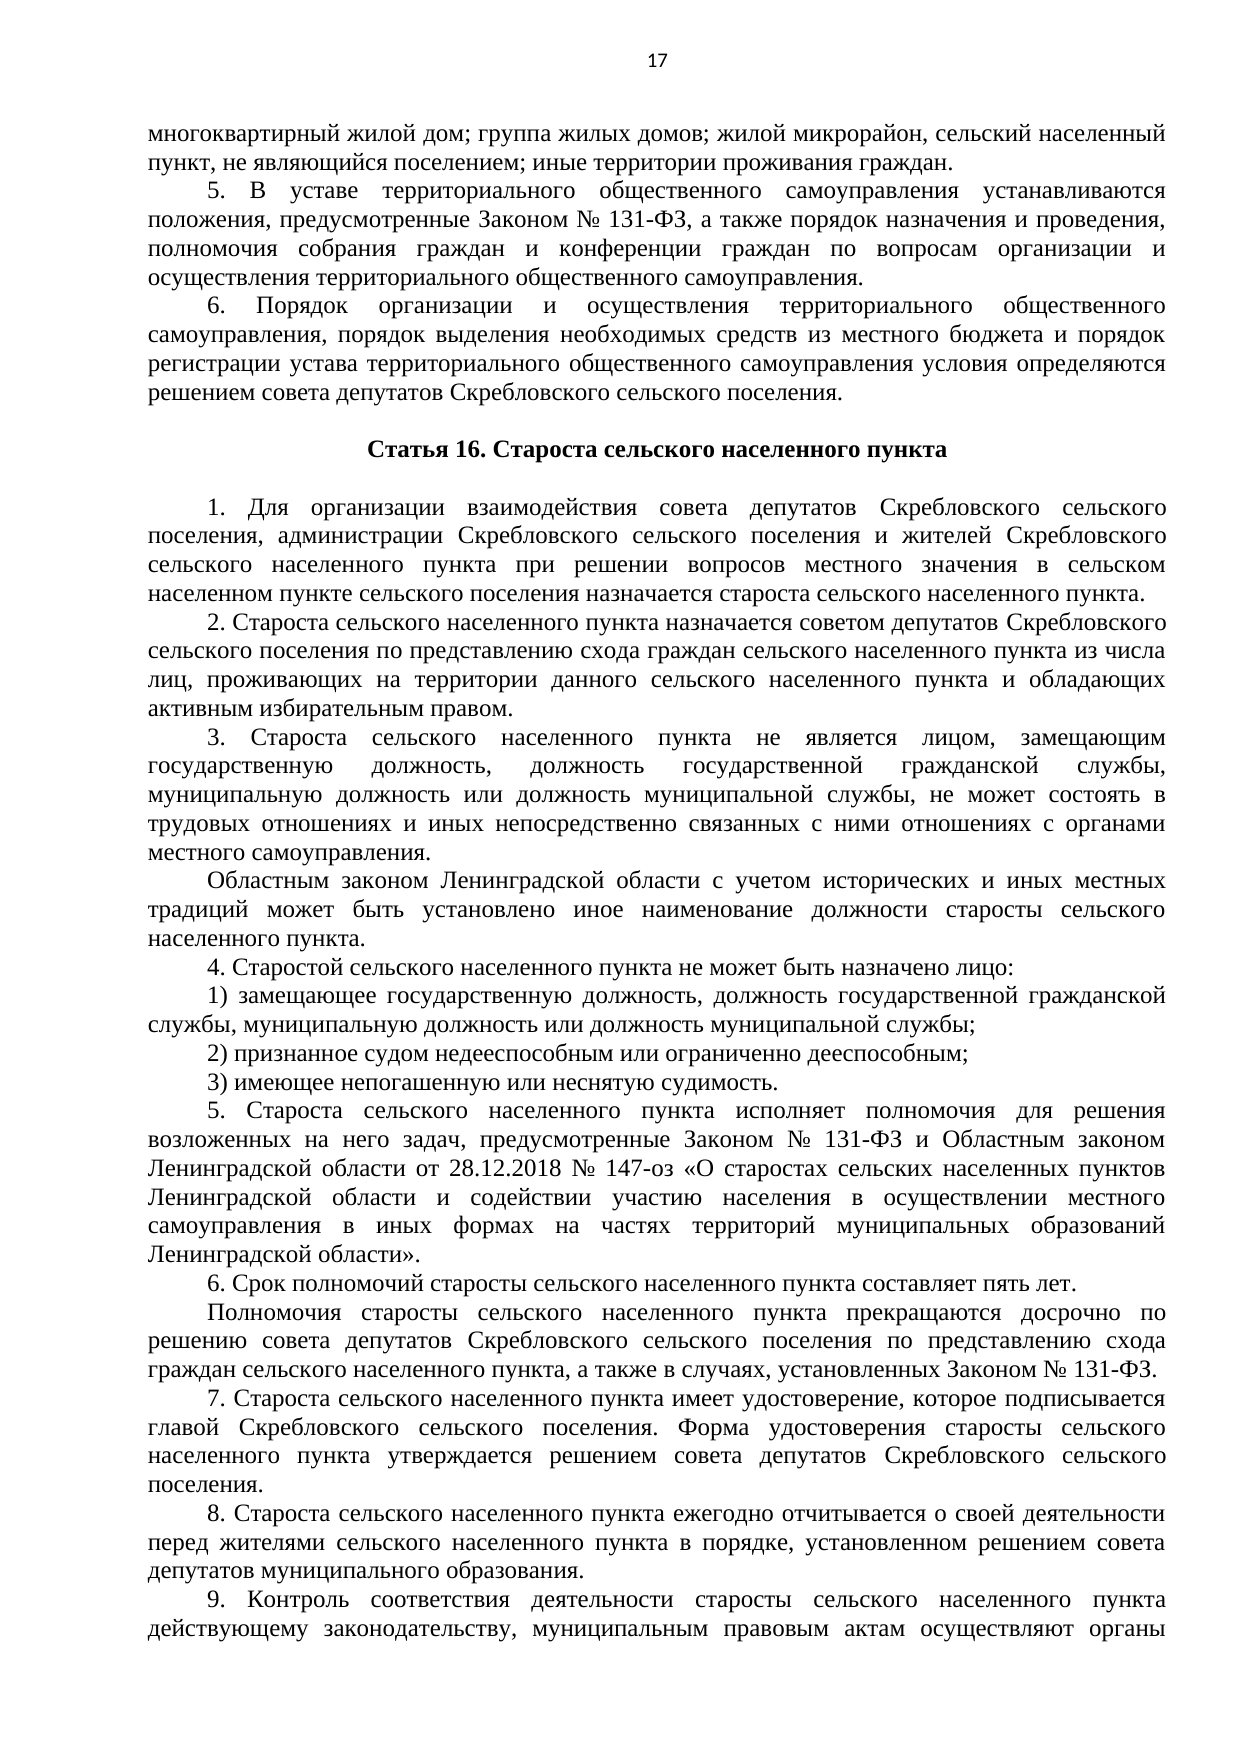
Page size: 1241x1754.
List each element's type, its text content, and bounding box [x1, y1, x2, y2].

text Областным законом Ленинградской области с учетом исторических и иных местных традиций может быть установлено иное наименование должности старосты сельского населенного пункта. [148, 866, 1167, 952]
text 8. Староста сельского населенного пункта ежегодно отчитывается о своей деятельности перед жителями сельского населенного пункта в порядке, установленном решением совета депутатов муниципального образования. [148, 1498, 1167, 1584]
text 1. Для организации взаимодействия совета депутатов Скребловского сельского поселения, администрации Скребловского сельского поселения и жителей Скребловского сельского населенного пункта при решении вопросов местного значения в сельском населенном пункте сельского поселения назначается староста сельского населенного пункта. [148, 492, 1167, 607]
text 6. Срок полномочий старосты сельского населенного пункта составляет пять лет. [148, 1268, 1167, 1297]
text 2) признанное судом недееспособным или ограниченно дееспособным; [148, 1038, 1167, 1067]
text 3. Староста сельского населенного пункта не является лицом, замещающим государственную должность, должность государственной гражданской службы, муниципальную должность или должность муниципальной службы, не может состоять в трудовых отношениях и иных непосредственно связанных с ними отношениях с органами местного самоуправления. [148, 722, 1167, 866]
text 4. Старостой сельского населенного пункта не может быть назначено лицо: [148, 952, 1167, 981]
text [148, 1584, 1167, 1642]
text 6. Порядок организации и осуществления территориального общественного самоуправления, порядок выделения необходимых средств из местного бюджета и порядок регистрации устава территориального общественного самоуправления условия определяются решением совета депутатов Скребловского сельского поселения. [148, 291, 1167, 406]
text 2. Староста сельского населенного пункта назначается советом депутатов Скребловского сельского поселения по представлению схода граждан сельского населенного пункта из числа лиц, проживающих на территории данного сельского населенного пункта и обладающих активным избирательным правом. [148, 607, 1167, 722]
text 5. В уставе территориального общественного самоуправления устанавливаются положения, предусмотренные Законом № 131-ФЗ, а также порядок назначения и проведения, полномочия собрания граждан и конференции граждан по вопросам организации и осуществления территориального общественного самоуправления. [148, 176, 1167, 291]
text 7. Староста сельского населенного пункта имеет удостоверение, которое подписывается главой Скребловского сельского поселения. Форма удостоверения старосты сельского населенного пункта утверждается решением совета депутатов Скребловского сельского поселения. [148, 1383, 1167, 1498]
text Полномочия старосты сельского населенного пункта прекращаются досрочно по решению совета депутатов Скребловского сельского поселения по представлению схода граждан сельского населенного пункта, а также в случаях, установленных Законом № 131-ФЗ. [148, 1297, 1167, 1383]
subtitle Статья 16. Староста сельского населенного пункта [148, 434, 1167, 463]
text 5. Староста сельского населенного пункта исполняет полномочия для решения возложенных на него задач, предусмотренные Законом № 131-ФЗ и Областным законом Ленинградской области от 28.12.2018 № 147-оз «О старостах сельских населенных пунктов Ленинградской области и содействии участию населения в осуществлении местного самоуправления в иных формах на частях территорий муниципальных образований Ленинградской области». [148, 1096, 1167, 1268]
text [148, 118, 1167, 176]
text 3) имеющее непогашенную или неснятую судимость. [148, 1067, 1167, 1096]
text 1) замещающее государственную должность, должность государственной гражданской службы, муниципальную должность или должность муниципальной службы; [148, 981, 1167, 1038]
